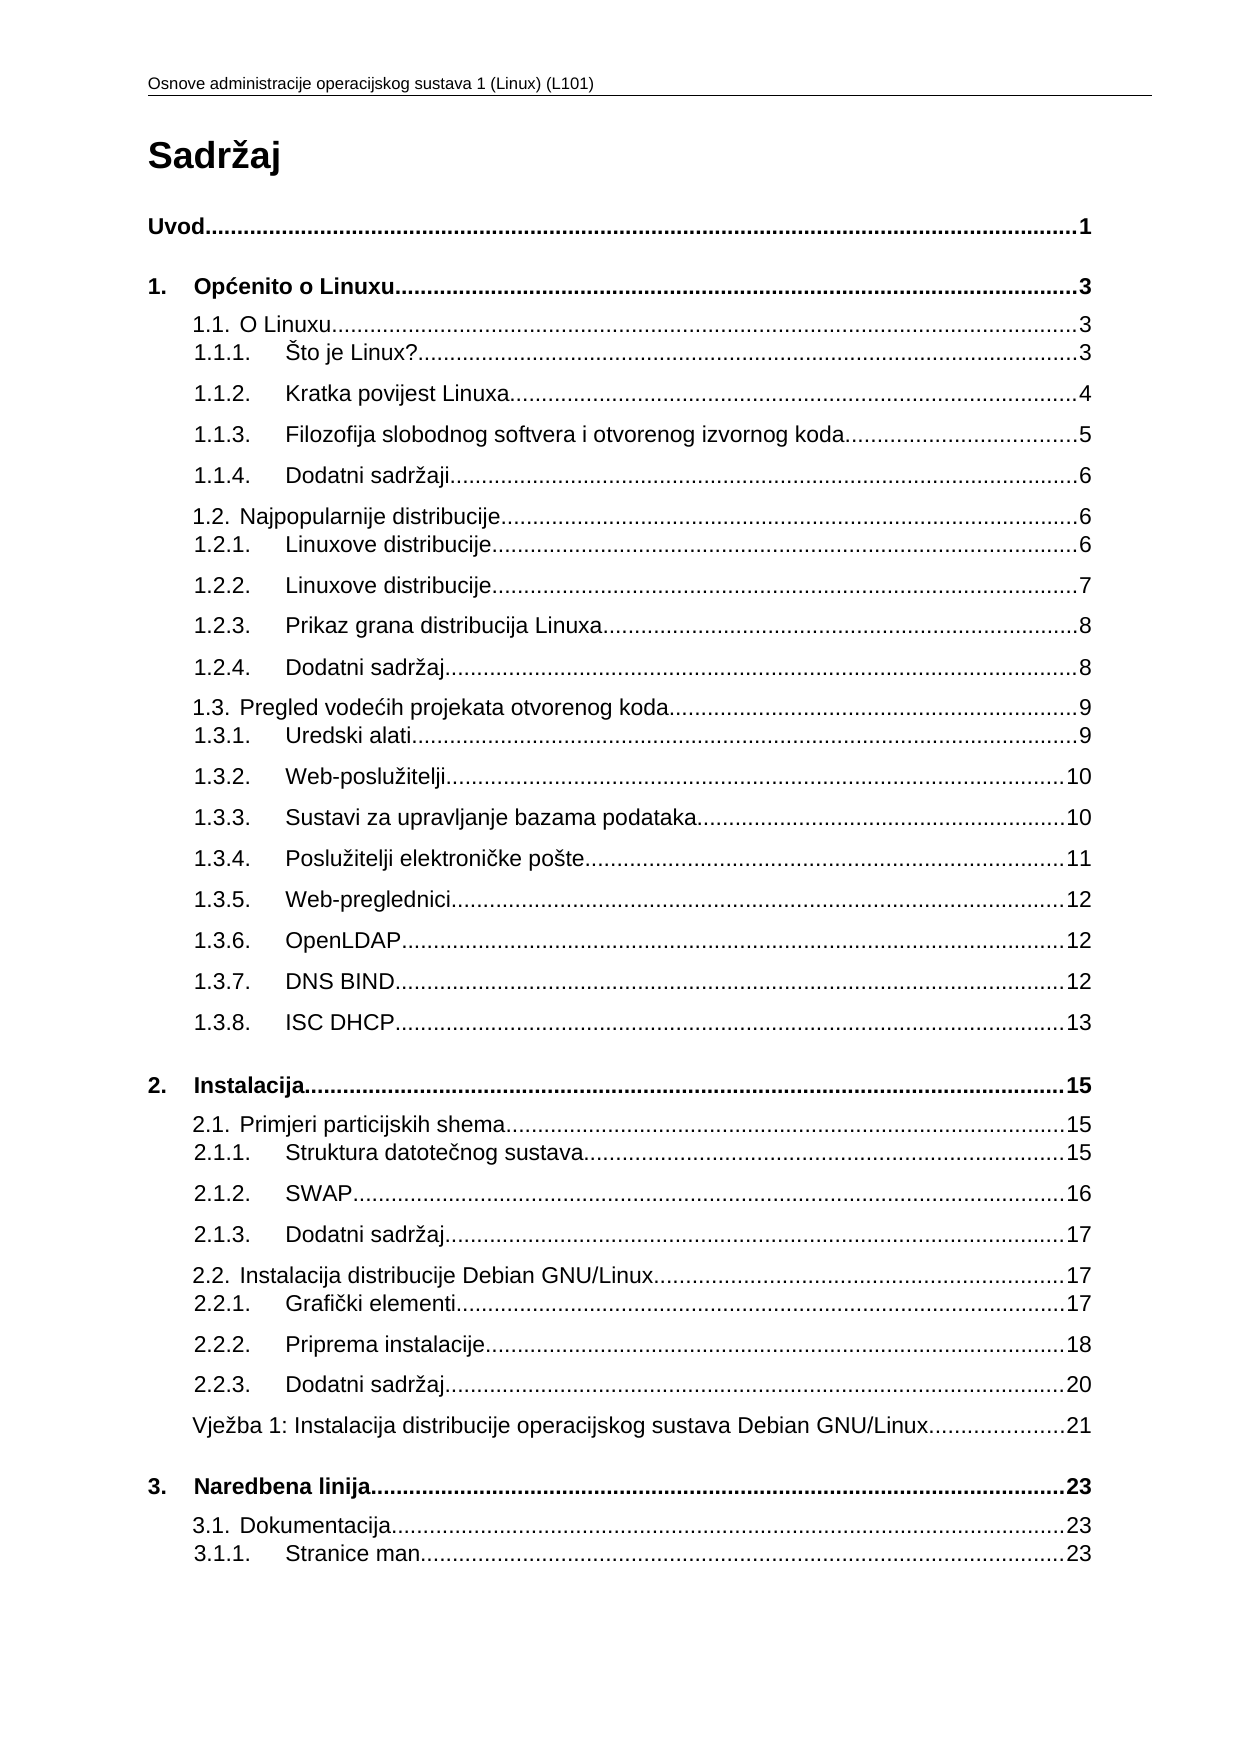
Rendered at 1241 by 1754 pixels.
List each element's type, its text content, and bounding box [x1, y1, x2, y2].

text 2.1. Primjeri particijskih shema 15 [506, 1111, 1152, 1138]
text 2.2.2. Priprema instalacije 18 [485, 1331, 1152, 1357]
text 2.2.2. Priprema instalacije 18 [193, 1331, 285, 1357]
text 1.2.3. Prikaz grana distribucija Linuxa 8 [193, 612, 1152, 639]
text 2.1.3. Dodatni sadržaj 17 [193, 1221, 1152, 1247]
text 3.1. Dokumentacija 23 [391, 1512, 1152, 1538]
text 1.1.2. Kratka povijest Linuxa 4 [509, 380, 1152, 406]
text 1.2. Najpopularnije distribucije 6 [171, 503, 1152, 529]
text 2.2. Instalacija distribucije Debian GNU/Linux 17 [171, 1262, 1152, 1288]
text Sadržaj [148, 133, 1152, 176]
text 1.3. Pregled vodećih projekata otvorenog koda 9 [171, 694, 1152, 721]
text 3.1.1. Stranice man 23 [193, 1540, 285, 1566]
text 2.2.3. Dodatni sadržaj 20 [444, 1371, 1152, 1398]
text 1.1.2. Kratka povijest Linuxa 4 [193, 380, 285, 406]
text 1.3.6. OpenLDAP 12 [401, 927, 1152, 953]
text 1.3.8. ISC DHCP 13 [193, 1009, 285, 1035]
text 1.3.5. Web-preglednici 12 [193, 886, 285, 912]
text 1.1.4. Dodatni sadržaji 6 [193, 462, 1152, 488]
text 1.2.2. Linuxove distribucije 7 [193, 572, 285, 598]
text 1.1. O Linuxu 3 [171, 311, 1152, 338]
text 1.3.5. Web-preglednici 12 [451, 886, 1152, 912]
text 1.1.3. Filozofija slobodnog softvera i otvorenog izvornog koda 5 [844, 421, 1152, 447]
text 2.1.2. SWAP 16 [353, 1180, 1152, 1206]
text 1.2.4. Dodatni sadržaj 8 [193, 653, 1152, 680]
text 1.2.2. Linuxove distribucije 7 [492, 572, 1152, 598]
text 3. Naredbena linija 23 [148, 1473, 1152, 1500]
text 1.2.1. Linuxove distribucije 6 [492, 531, 1152, 557]
text 1.3.3. Sustavi za upravljanje bazama podataka 10 [697, 804, 1152, 830]
text 1.3.8. ISC DHCP 13 [395, 1009, 1152, 1035]
text 1.2.1. Linuxove distribucije 6 [193, 531, 285, 557]
text 1.1.1. Što je Linux? 3 [193, 339, 285, 366]
text 1.3.7. DNS BIND 12 [395, 968, 1152, 994]
text 1.3.7. DNS BIND 12 [193, 968, 285, 994]
text Vježba 1: Instalacija distribucije operacijskog sustava Debian GNU/Linux 21 [171, 1412, 1152, 1439]
text 1.1.1. Što je Linux? 3 [418, 339, 1152, 366]
text 1.3.6. OpenLDAP 12 [193, 927, 285, 953]
text 2.1.1. Struktura datotečnog sustava 15 [193, 1139, 285, 1165]
text 1. Općenito o Linuxu 3 [148, 273, 1152, 299]
text 2. Instalacija 15 [148, 1072, 1152, 1099]
text 1.3.1. Uredski alati 9 [411, 722, 1152, 748]
text 1.3.4. Poslužitelji elektroničke pošte 11 [584, 845, 1152, 871]
text 3.1.1. Stranice man 23 [420, 1540, 1152, 1566]
text Uvod 1 [148, 213, 1152, 239]
text 2.1.2. SWAP 16 [193, 1180, 285, 1206]
text 2.2.3. Dodatni sadržaj 20 [193, 1371, 285, 1398]
text 1.3.2. Web-poslužitelji 10 [193, 763, 285, 789]
text 1.3.1. Uredski alati 9 [193, 722, 285, 748]
text 2.1.1. Struktura datotečnog sustava 15 [583, 1139, 1152, 1165]
text 3.1. Dokumentacija 23 [171, 1512, 239, 1538]
text 1.3.2. Web-poslužitelji 10 [446, 763, 1152, 789]
text 2.2.1. Grafički elementi 17 [193, 1289, 1152, 1316]
